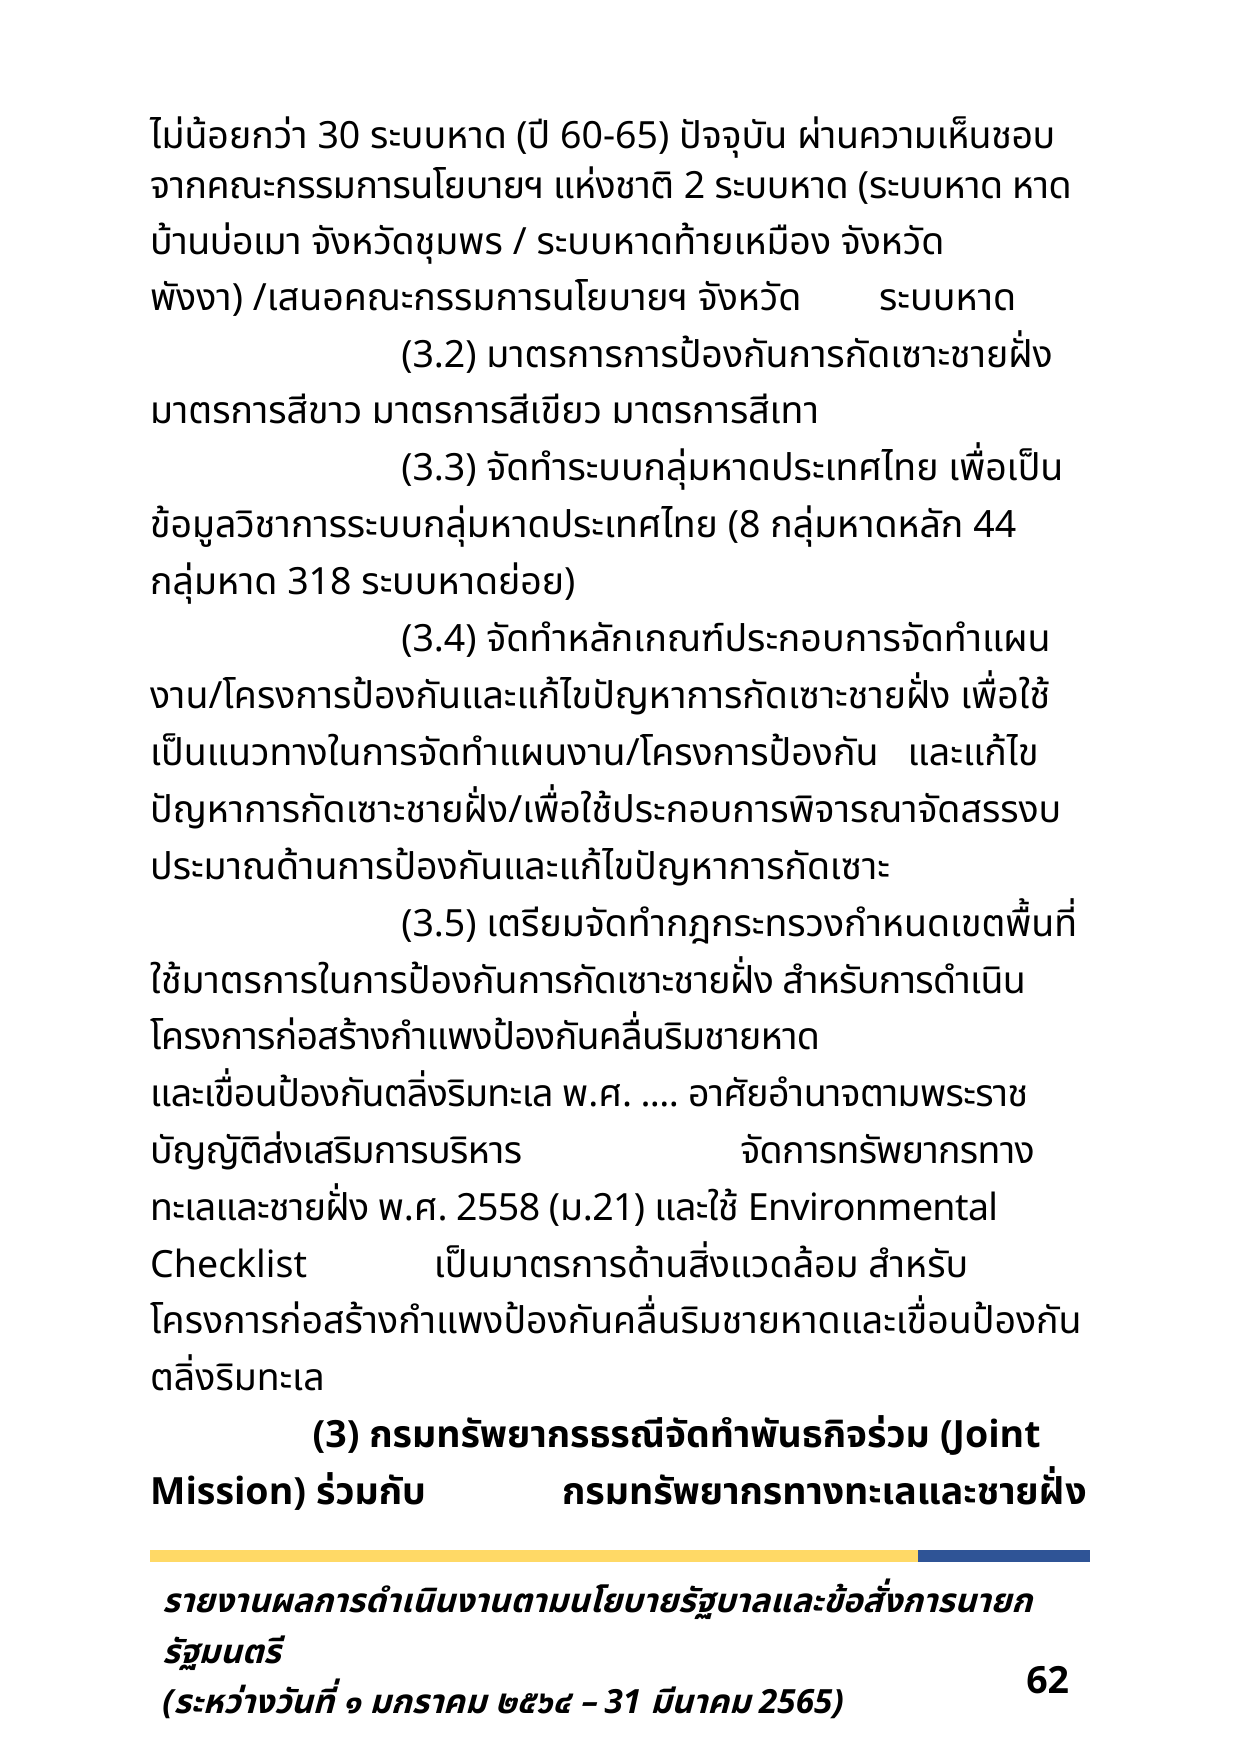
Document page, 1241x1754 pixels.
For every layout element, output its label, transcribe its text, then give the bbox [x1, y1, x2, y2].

text (3.2) มาตรการการป้องกันการกัดเซาะชายฝั่ง มาตรการสีขาว มาตรการสีเขียว มาตรการสีเทา [150, 327, 1090, 441]
text (3.3) จัดทำระบบกลุ่มหาดประเทศไทย เพื่อเป็นข้อมูลวิชาการระบบกลุ่มหาดประเทศไทย (8 กลุ่มหาดหลัก 44 กลุ่มหาด 318 ระบบหาดย่อย) [150, 441, 1090, 612]
text (3.5) เตรียมจัดทำกฎกระทรวงกำหนดเขตพื้นที่ใช้มาตรการในการป้องกันการกัดเซาะชายฝั่ง สำหรับการดำเนินโครงการก่อสร้างกำแพงป้องกันคลื่นริมชายหาด และเขื่อนป้องกันตลิ่งริมทะเล พ.ศ. .... อาศัยอำนาจตามพระราชบัญญัติส่งเสริมการบริหาร จัดการทรัพยากรทางทะเลและชายฝั่ง พ.ศ. 2558 (ม.21) และใช้ Environmental Checklist เป็นมาตรการด้านสิ่งแวดล้อม สำหรับโครงการก่อสร้างกำแพงป้องกันคลื่นริมชายหาดและเขื่อนป้องกันตลิ่งริมทะเล [150, 896, 1090, 1407]
text (3.4) จัดทำหลักเกณฑ์ประกอบการจัดทำแผนงาน/โครงการป้องกันและแก้ไขปัญหาการกัดเซาะชายฝั่ง เพื่อใช้เป็นแนวทางในการจัดทำแผนงาน/โครงการป้องกัน และแก้ไขปัญหาการกัดเซาะชายฝั่ง/เพื่อใช้ประกอบการพิจารณาจัดสรรงบประมาณด้านการป้องกันและแก้ไขปัญหาการกัดเซาะ [150, 612, 1090, 896]
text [150, 103, 1090, 327]
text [150, 1407, 1090, 1521]
